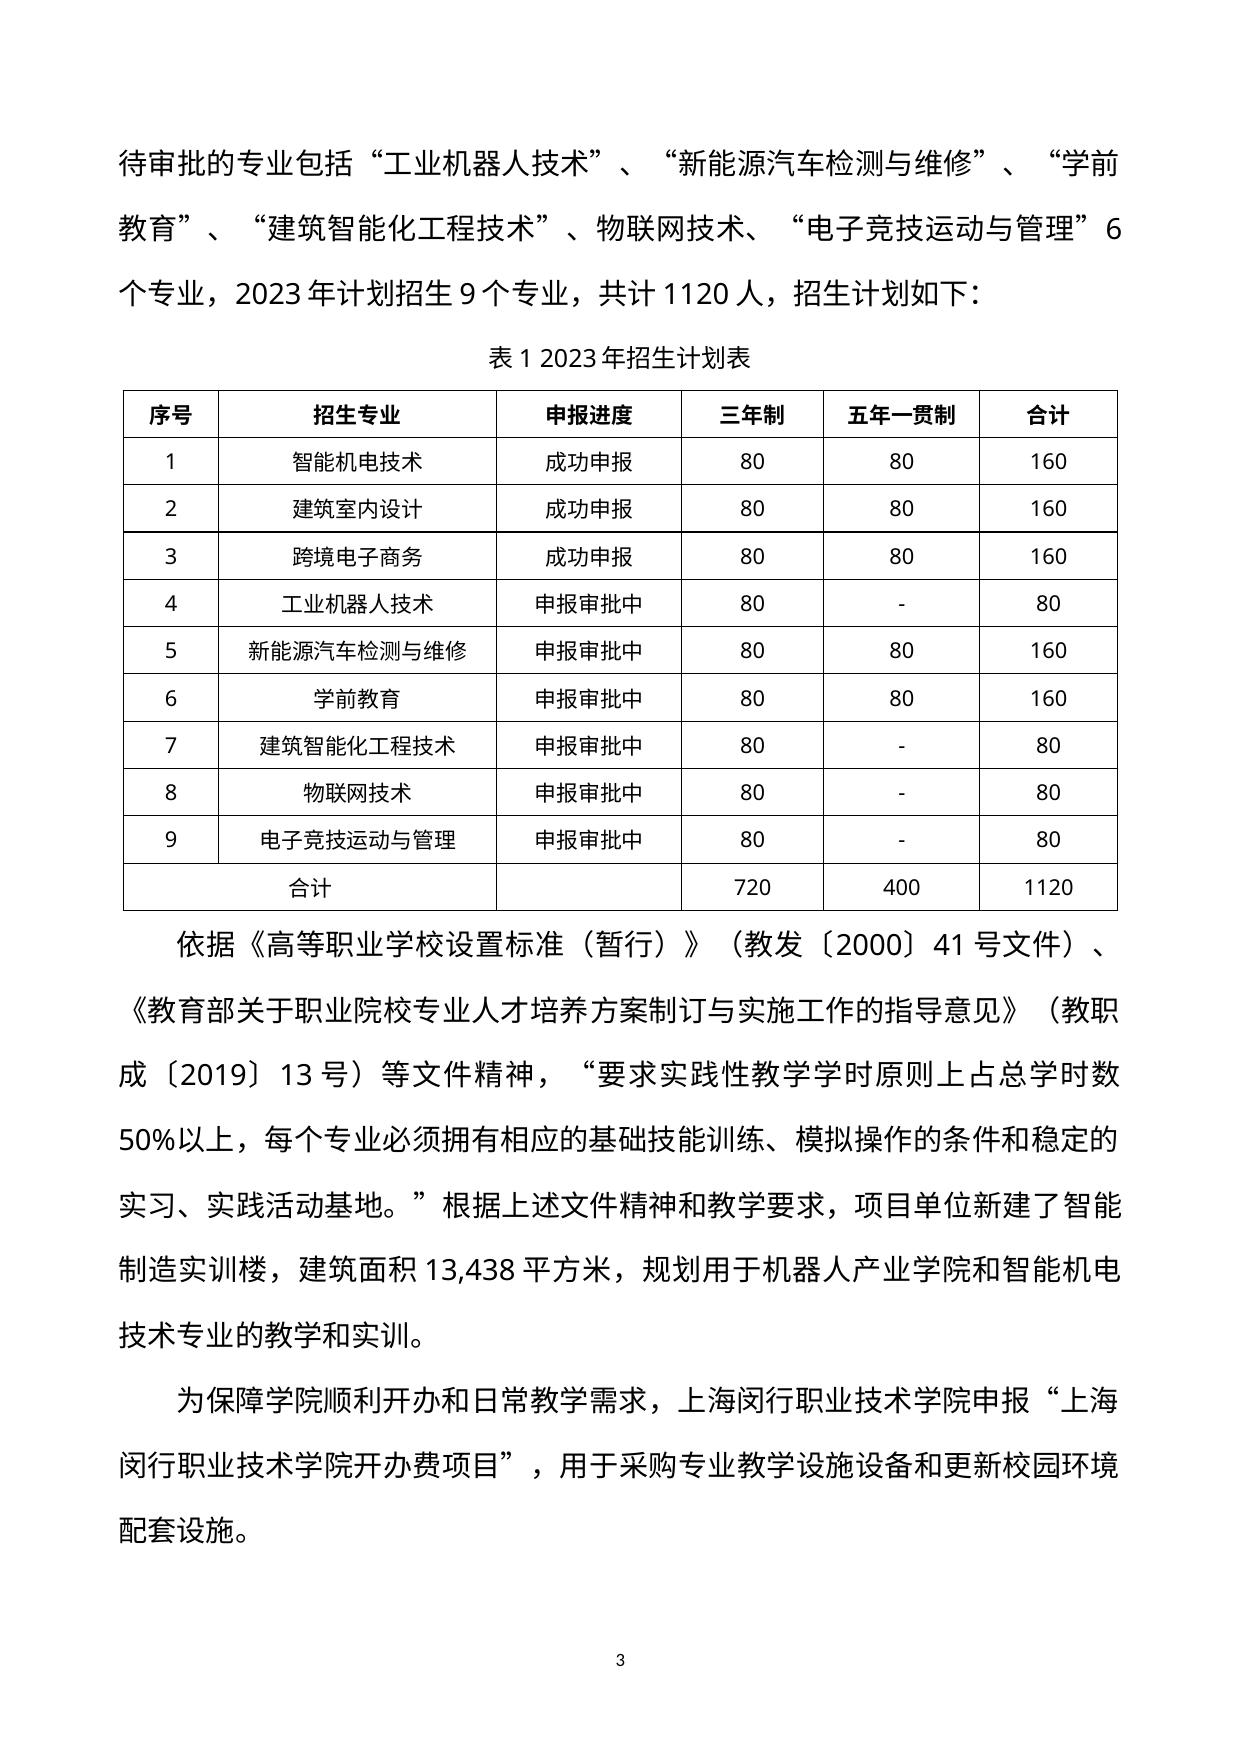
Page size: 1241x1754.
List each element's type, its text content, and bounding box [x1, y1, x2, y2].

table_cell 80 [682, 580, 823, 626]
text 表1 2023年招生计划表 [118, 324, 1122, 389]
table_cell 9 [124, 816, 218, 862]
text 为保障学院顺利开办和日常教学需求，上海闵行职业技术学院申报“上海闵行职业技术学院开办费项目”，用于采购专业教学设施设备和更新校园环境配套设施。 [118, 1366, 1122, 1561]
table_cell 80 [824, 627, 979, 673]
table_cell 80 [682, 533, 823, 579]
table_cell 80 [682, 438, 823, 484]
table_cell 160 [980, 627, 1117, 673]
table_cell 2 [124, 485, 218, 531]
table_cell 160 [980, 485, 1117, 531]
table_header 五年一贯制 [824, 391, 979, 437]
table_cell 跨境电子商务 [219, 533, 496, 579]
table_cell 成功申报 [497, 485, 681, 531]
table_cell 1 [124, 438, 218, 484]
table_cell 160 [980, 438, 1117, 484]
table_cell 建筑智能化工程技术 [219, 722, 496, 768]
table_cell 智能机电技术 [219, 438, 496, 484]
table_cell 80 [824, 533, 979, 579]
table_cell 80 [824, 485, 979, 531]
table_cell 学前教育 [219, 674, 496, 721]
table_cell 电子竞技运动与管理 [219, 816, 496, 862]
table_cell 3 [124, 533, 218, 579]
table_cell 申报审批中 [497, 769, 681, 815]
table_cell 工业机器人技术 [219, 580, 496, 626]
table_cell 80 [682, 816, 823, 862]
table_cell 80 [682, 627, 823, 673]
table_cell 新能源汽车检测与维修 [219, 627, 496, 673]
table_cell 160 [980, 533, 1117, 579]
table_cell 申报审批中 [497, 674, 681, 721]
table_cell 5 [124, 627, 218, 673]
table_cell 成功申报 [497, 438, 681, 484]
table_cell - [824, 580, 979, 626]
table_cell 80 [682, 722, 823, 768]
table_cell 720 [682, 864, 823, 910]
table_cell 80 [980, 722, 1117, 768]
table_cell 80 [682, 674, 823, 721]
table_cell 160 [980, 674, 1117, 721]
table_cell 80 [824, 438, 979, 484]
table_cell 物联网技术 [219, 769, 496, 815]
table_cell 申报审批中 [497, 816, 681, 862]
table_cell 合计 [124, 864, 496, 910]
table_cell 80 [824, 674, 979, 721]
table_cell 申报审批中 [497, 627, 681, 673]
table_cell [497, 864, 681, 910]
table_header 合计 [980, 391, 1117, 437]
table_header 申报进度 [497, 391, 681, 437]
table_cell 申报审批中 [497, 722, 681, 768]
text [118, 129, 1122, 324]
table_header 三年制 [682, 391, 823, 437]
table_cell 1120 [980, 864, 1117, 910]
table_cell 4 [124, 580, 218, 626]
table_cell 7 [124, 722, 218, 768]
text 依据《高等职业学校设置标准（暂行）》（教发〔2000〕41号文件）、《教育部关于职业院校专业人才培养方案制订与实施工作的指导意见》（教职成〔2019〕13号）等文件精神，“要求实践性教学学时原则上占总学时数50%以上，每个专业必须拥有相应的基础技能训练、模拟操作的条件和稳定的实习、实践活动基地。”根据上述文件精神和教学要求，项目单位新建了智能制造实训楼，建筑面积13,438平方米，规划用于机器人产业学院和智能机电技术专业的教学和实训。 [118, 911, 1122, 1366]
table_cell 80 [682, 485, 823, 531]
table_cell 6 [124, 674, 218, 721]
table_cell 建筑室内设计 [219, 485, 496, 531]
table_cell 400 [824, 864, 979, 910]
table_cell 申报审批中 [497, 580, 681, 626]
table_cell - [824, 722, 979, 768]
table_cell 80 [980, 580, 1117, 626]
table_cell 80 [980, 769, 1117, 815]
table_cell 80 [980, 816, 1117, 862]
table_cell 8 [124, 769, 218, 815]
table_cell 成功申报 [497, 533, 681, 579]
table_cell - [824, 816, 979, 862]
table_cell 80 [682, 769, 823, 815]
table_header 招生专业 [219, 391, 496, 437]
table_header 序号 [124, 391, 218, 437]
table_cell - [824, 769, 979, 815]
